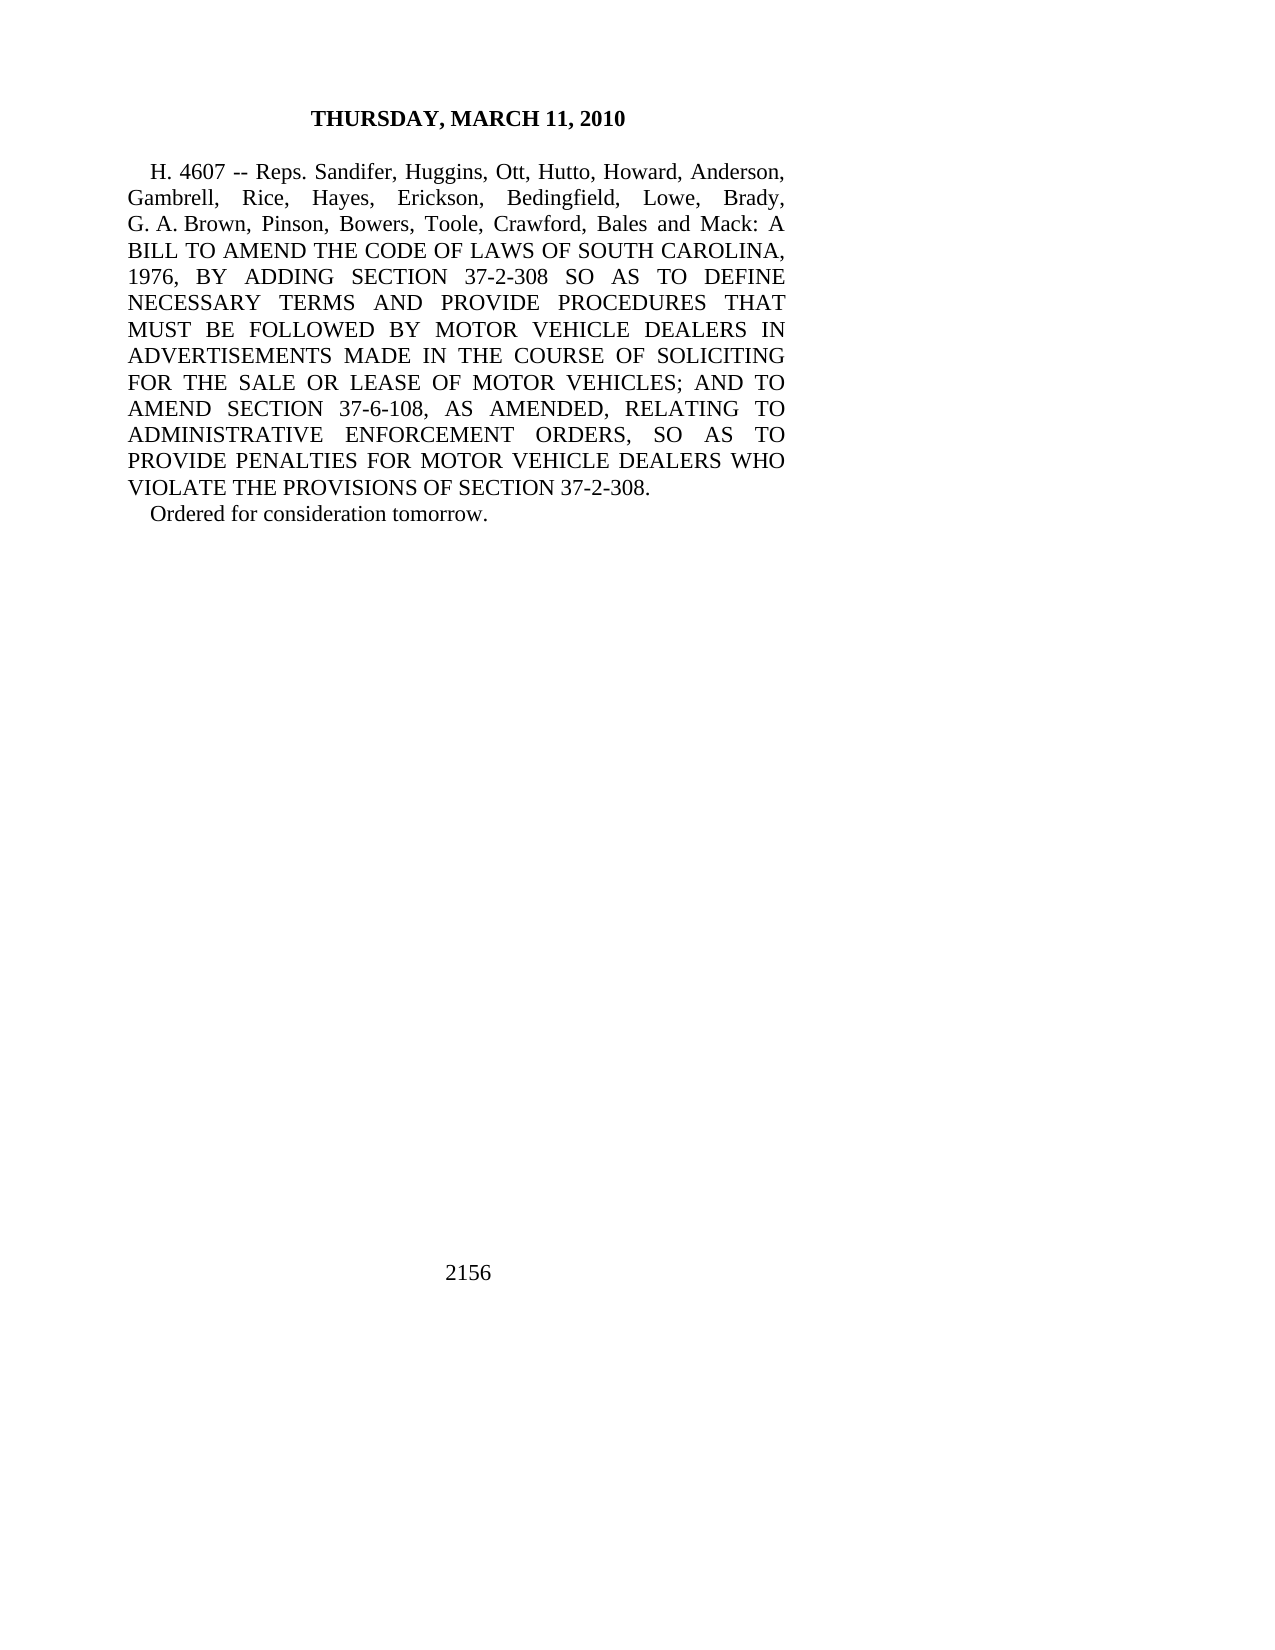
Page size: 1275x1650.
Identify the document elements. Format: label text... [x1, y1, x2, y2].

text Ordered for consideration tomorrow. [127, 500, 786, 527]
text H. 4607 -- Reps. Sandifer, Huggins, Ott, Hutto, Howard, Anderson, Gambrell, Rice, Hayes, Erickson, Bedingfield, Lowe, Brady, G. A. Brown, Pinson, Bowers, Toole, Crawford, Bales and Mack: A BILL TO AMEND THE CODE OF LAWS OF SOUTH CAROLINA, 1976, BY ADDING SECTION 37-2-308 SO AS TO DEFINE NECESSARY TERMS AND PROVIDE PROCEDURES THAT MUST BE FOLLOWED BY MOTOR VEHICLE DEALERS IN ADVERTISEMENTS MADE IN THE COURSE OF SOLICITING FOR THE SALE OR LEASE OF MOTOR VEHICLES; AND TO AMEND SECTION 37-6-108, AS AMENDED, RELATING TO ADMINISTRATIVE ENFORCEMENT ORDERS, SO AS TO PROVIDE PENALTIES FOR MOTOR VEHICLE DEALERS WHO VIOLATE THE PROVISIONS OF SECTION 37-2-308. [127, 158, 786, 500]
